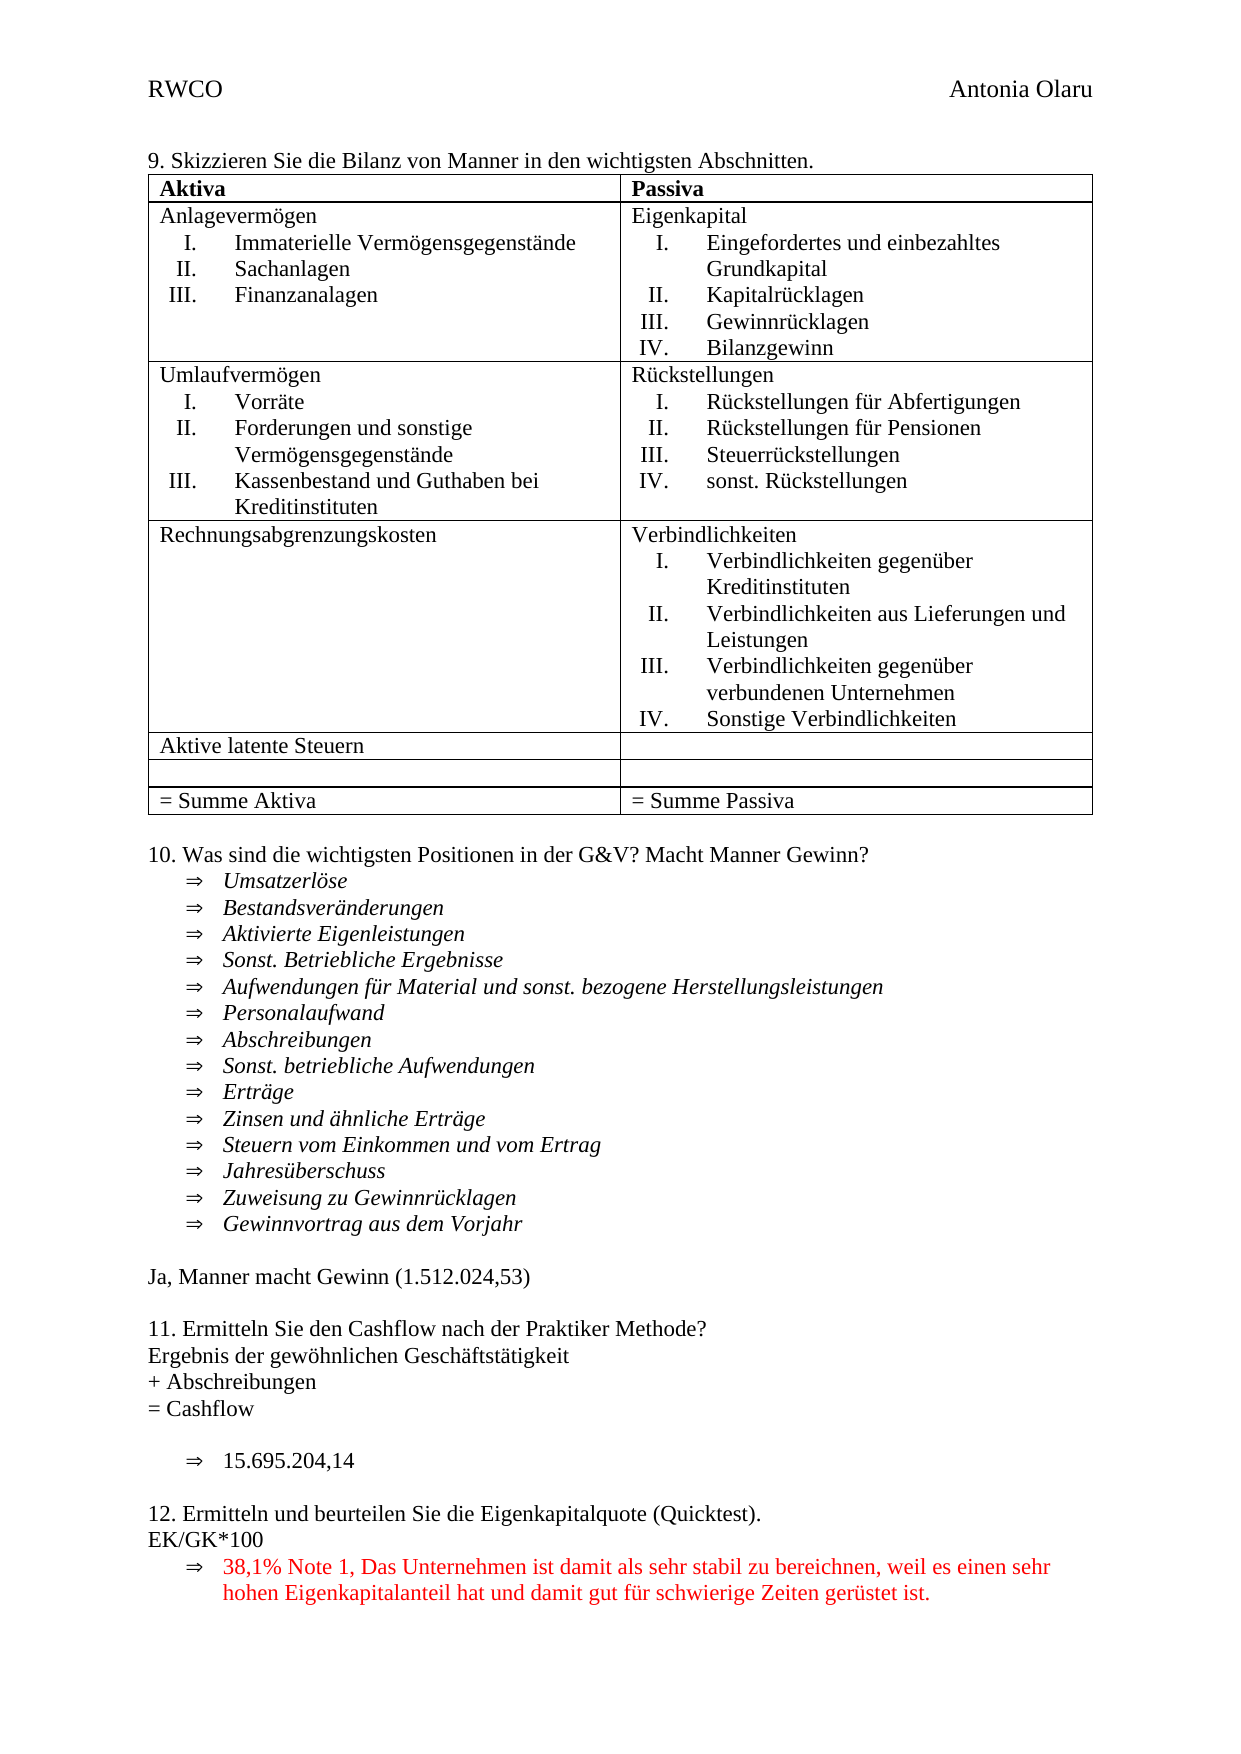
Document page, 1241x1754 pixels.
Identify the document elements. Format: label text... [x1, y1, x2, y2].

list Sonst. betriebliche Aufwendungen [185, 1052, 1093, 1078]
table_cell [621, 760, 1092, 786]
text Ergebnis der gewöhnlichen Geschäftstätigkeit [148, 1342, 1093, 1368]
text 12. Ermitteln und beurteilen Sie die Eigenkapitalquote (Quicktest). [148, 1500, 1093, 1526]
list Aktivierte Eigenleistungen [185, 920, 1093, 947]
list Bestandsveränderungen [185, 894, 1093, 920]
text Ja, Manner macht Gewinn (1.512.024,53) [148, 1263, 1093, 1289]
list 38,1% Note 1, Das Unternehmen ist damit als sehr stabil zu bereichnen, weil es einen sehr hohen Eigenkapitalanteil hat und damit gut für schwierige Zeiten gerüstet ist. [185, 1553, 1093, 1605]
text + Abschreibungen [148, 1368, 1093, 1394]
list Personalaufwand [185, 999, 1093, 1026]
list Aufwendungen für Material und sonst. bezogene Herstellungsleistungen [185, 973, 1093, 999]
text 9. Skizzieren Sie die Bilanz von Manner in den wichtigsten Abschnitten. [148, 148, 1093, 174]
list Erträge [185, 1078, 1093, 1105]
table_cell Rechnungsabgrenzungskosten [149, 521, 620, 732]
list Umsatzerlöse [185, 867, 1093, 894]
table_cell = Summe Aktiva [149, 788, 620, 814]
text = Cashflow [148, 1394, 1093, 1421]
table_cell [149, 760, 620, 786]
table_cell Eigenkapital Eingefordertes und einbezahltes Grundkapital Kapitalrücklagen Gewinnrücklagen Bilanzgewinn [621, 203, 1092, 361]
text 10. Was sind die wichtigsten Positionen in der G&V? Macht Manner Gewinn? [148, 841, 1093, 867]
list Sonst. Betriebliche Ergebnisse [185, 947, 1093, 973]
table_cell = Summe Passiva [621, 788, 1092, 814]
table_cell Verbindlichkeiten Verbindlichkeiten gegenüber Kreditinstituten Verbindlichkeiten aus Lieferungen und Leistungen Verbindlichkeiten gegenüber verbundenen Unternehmen Sonstige Verbindlichkeiten [621, 521, 1092, 732]
table_header Aktiva [149, 175, 620, 201]
list Steuern vom Einkommen und vom Ertrag [185, 1131, 1093, 1157]
table_cell Aktive latente Steuern [149, 733, 620, 759]
list Zuweisung zu Gewinnrücklagen [185, 1184, 1093, 1210]
list Abschreibungen [185, 1026, 1093, 1052]
table_cell Rückstellungen Rückstellungen für Abfertigungen Rückstellungen für Pensionen Steuerrückstellungen sonst. Rückstellungen [621, 362, 1092, 520]
list Gewinnvortrag aus dem Vorjahr [185, 1210, 1093, 1236]
table_cell Umlaufvermögen Vorräte Forderungen und sonstige Vermögensgegenstände Kassenbestand und Guthaben bei Kreditinstituten [149, 362, 620, 520]
text EK/GK*100 [148, 1526, 1093, 1553]
list Zinsen und ähnliche Erträge [185, 1105, 1093, 1131]
table_cell Anlagevermögen Immaterielle Vermögensgegenstände Sachanlagen Finanzanalagen [149, 203, 620, 361]
list Jahresüberschuss [185, 1157, 1093, 1184]
text 11. Ermitteln Sie den Cashflow nach der Praktiker Methode? [148, 1316, 1093, 1342]
table_cell [621, 733, 1092, 759]
list 15.695.204,14 [185, 1447, 1093, 1474]
table_header Passiva [621, 175, 1092, 201]
